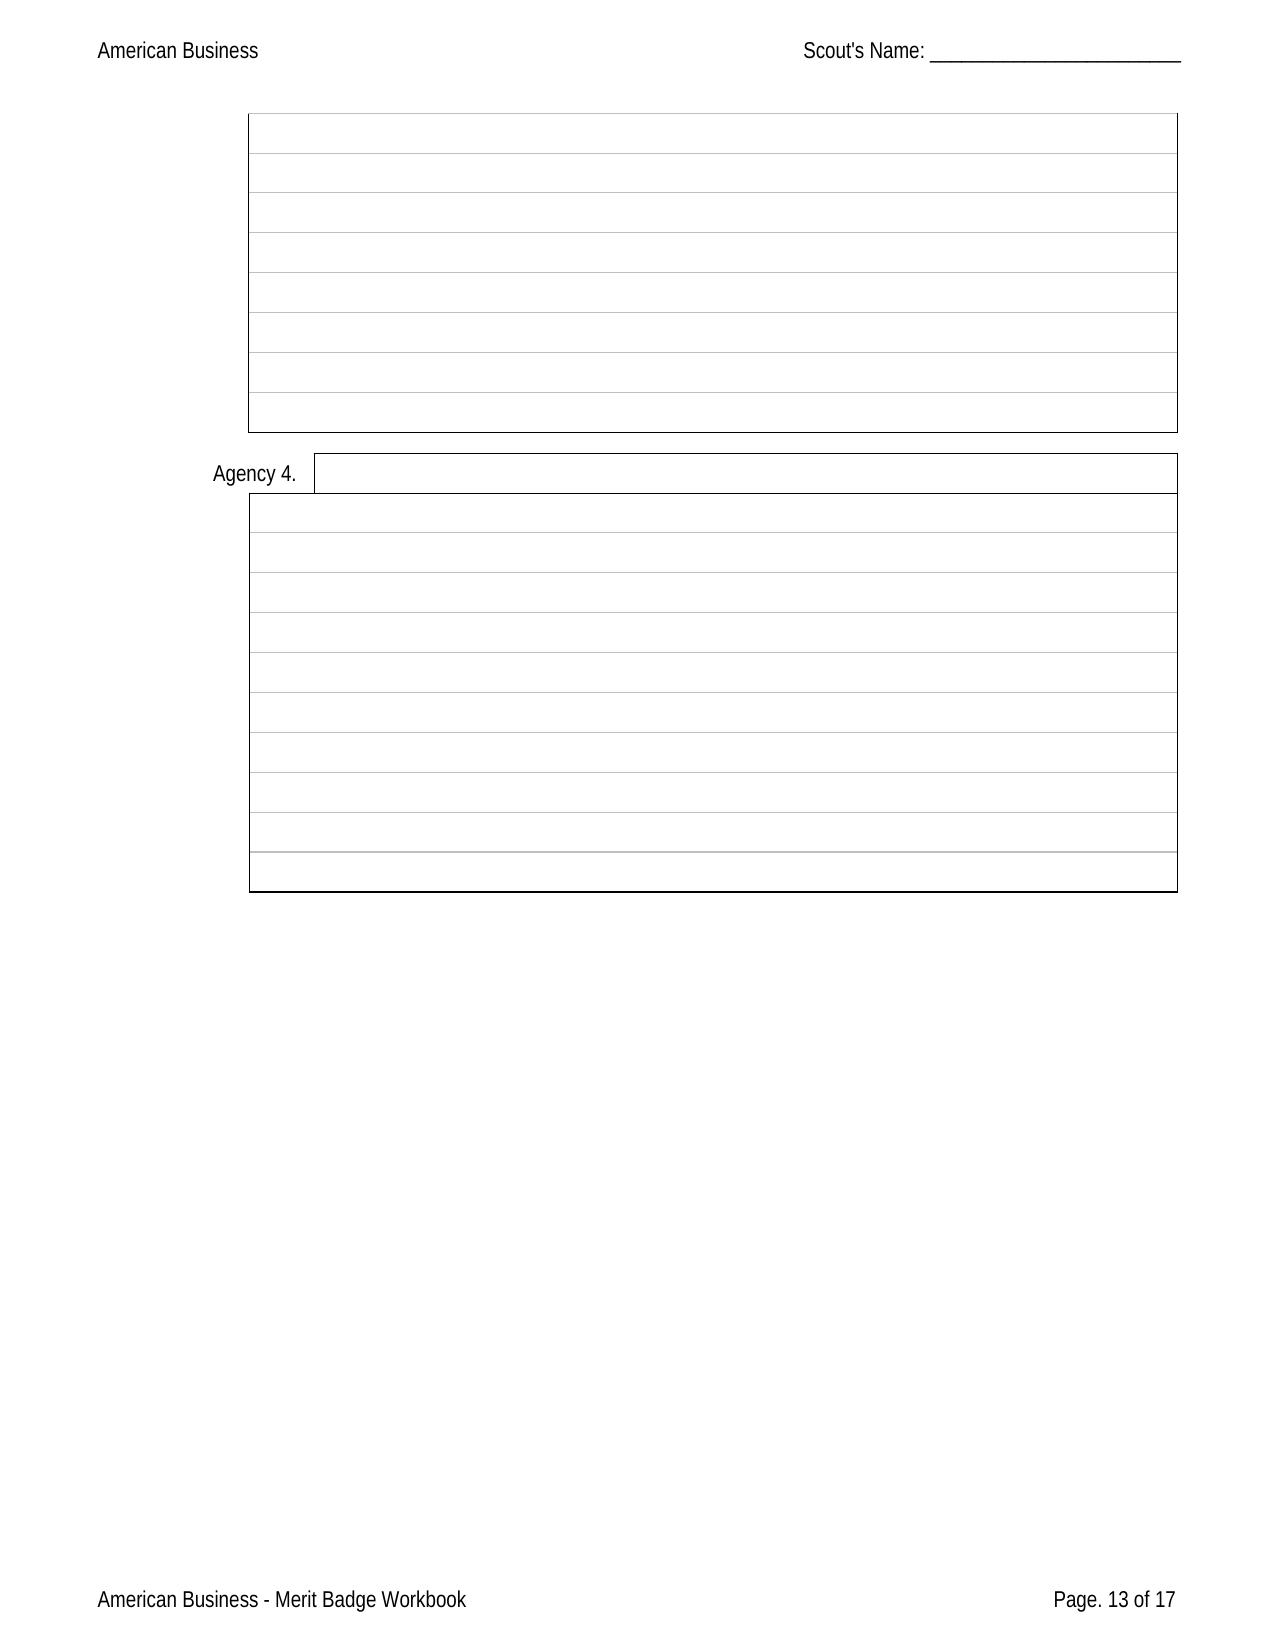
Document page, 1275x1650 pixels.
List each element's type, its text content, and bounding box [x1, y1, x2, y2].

table_cell [249, 353, 1177, 392]
table_cell [249, 154, 1177, 192]
table_cell [250, 733, 1177, 772]
table_cell [249, 193, 1177, 232]
table_cell [250, 573, 1177, 612]
table_cell [249, 273, 1177, 312]
table_cell [250, 773, 1177, 812]
table_cell [250, 853, 1177, 891]
table_cell [249, 393, 1177, 432]
table_cell [249, 114, 1177, 152]
table_cell [250, 693, 1177, 732]
table_cell [250, 653, 1177, 692]
table_cell [249, 313, 1177, 352]
table_cell [250, 813, 1177, 851]
table_header [315, 454, 1177, 492]
table_header Agency 4. [202, 453, 314, 492]
table_cell [250, 613, 1177, 652]
table_cell [250, 494, 1177, 532]
table_cell [250, 533, 1177, 572]
table_cell [249, 233, 1177, 272]
